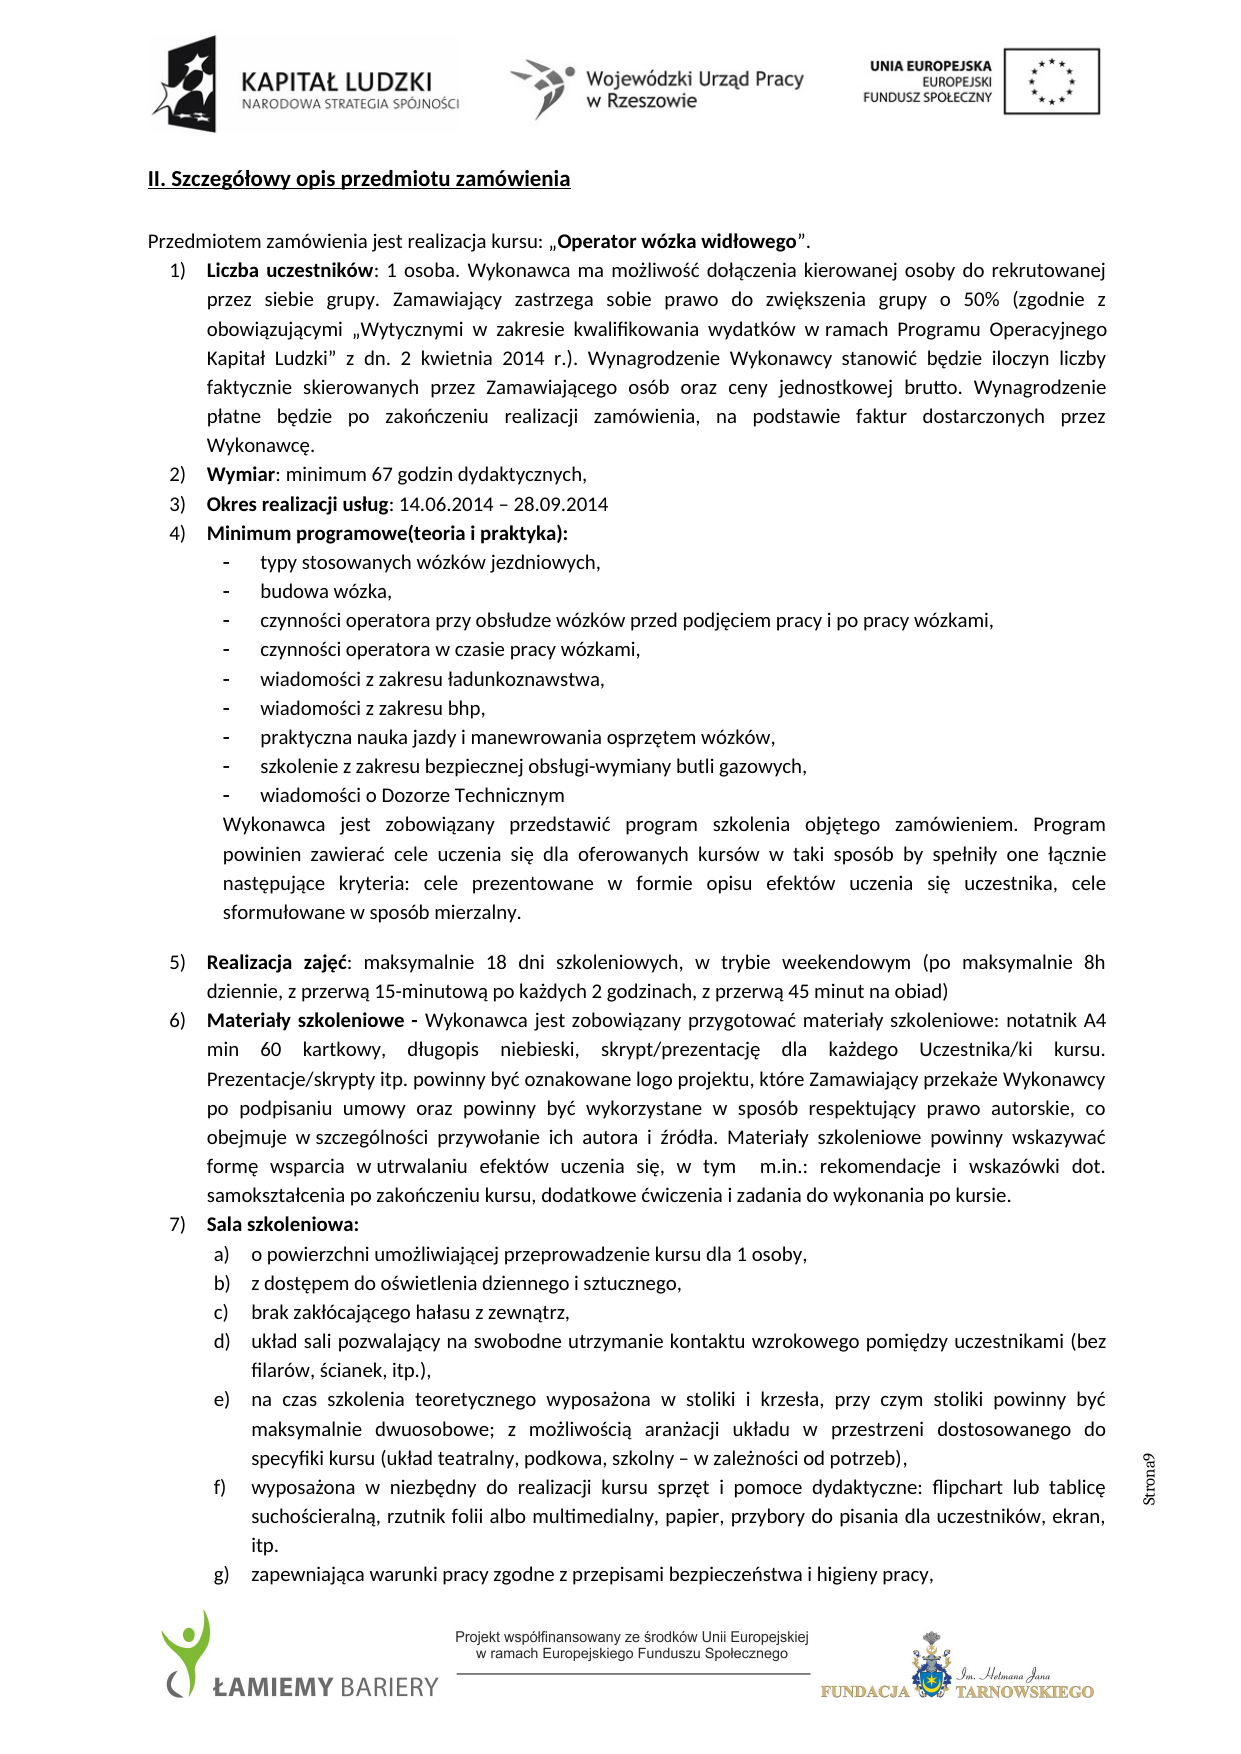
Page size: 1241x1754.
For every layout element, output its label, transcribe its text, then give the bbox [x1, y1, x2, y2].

list szkolenie z zakresu bezpiecznej obsługi-wymiany butli gazowych, [223, 753, 1107, 779]
list brak zakłócającego hałasu z zewnątrz, [213, 1299, 1107, 1324]
list Materiały szkoleniowe - Wykonawca jest zobowiązany przygotować materiały szkoleniowe: notatnik A4 min 60 kartkowy, długopis niebieski, skrypt/prezentację dla każdego Uczestnika/ki kursu. Prezentacje/skrypty itp. powinny być oznakowane logo projektu, które Zamawiający przekaże Wykonawcy po podpisaniu umowy oraz powinny być wykorzystane w sposób respektujący prawo autorskie, co obejmuje w szczególności przywołanie ich autora i źródła. Materiały szkoleniowe powinny wskazywać formę wsparcia w utrwalaniu efektów uczenia się, w tym m.in.: rekomendacje i wskazówki dot. samokształcenia po zakończeniu kursu, dodatkowe ćwiczenia i zadania do wykonania po kursie. [169, 1007, 1107, 1208]
list wyposażona w niezbędny do realizacji kursu sprzęt i pomoce dydaktyczne: flipchart lub tablicę suchościeralną, rzutnik folii albo multimedialny, papier, przybory do pisania dla uczestników, ekran, itp. [213, 1474, 1107, 1558]
list Liczba uczestników: 1 osoba. Wykonawca ma możliwość dołączenia kierowanej osoby do rekrutowanej przez siebie grupy. Zamawiający zastrzega sobie prawo do zwiększenia grupy o 50% (zgodnie z obowiązującymi „Wytycznymi w zakresie kwalifikowania wydatków w ramach Programu Operacyjnego Kapitał Ludzki” z dn. 2 kwietnia 2014 r.). Wynagrodzenie Wykonawcy stanowić będzie iloczyn liczby faktycznie skierowanych przez Zamawiającego osób oraz ceny jednostkowej brutto. Wynagrodzenie płatne będzie po zakończeniu realizacji zamówienia, na podstawie faktur dostarczonych przez Wykonawcę. [169, 257, 1107, 458]
list budowa wózka, [223, 578, 1107, 604]
text II. Szczegółowy opis przedmiotu zamówienia [148, 164, 1107, 192]
list praktyczna nauka jazdy i manewrowania osprzętem wózków, [223, 724, 1107, 749]
list wiadomości o Dozorze Technicznym [223, 782, 1107, 808]
list czynności operatora w czasie pracy wózkami, [223, 637, 1107, 662]
list typy stosowanych wózków jezdniowych, [223, 549, 1107, 574]
list Sala szkoleniowa: [169, 1212, 1107, 1237]
list Wymiar: minimum 67 godzin dydaktycznych, [169, 462, 1107, 487]
list Minimum programowe(teoria i praktyka): [169, 520, 1107, 545]
picture [161, 1609, 1094, 1698]
list o powierzchni umożliwiającej przeprowadzenie kursu dla 1 osoby, [213, 1241, 1107, 1266]
list wiadomości z zakresu ładunkoznawstwa, [223, 666, 1107, 691]
text Przedmiotem zamówienia jest realizacja kursu: „Operator wózka widłowego”. [148, 228, 1107, 254]
list Realizacja zajęć: maksymalnie 18 dni szkoleniowych, w trybie weekendowym (po maksymalnie 8h dziennie, z przerwą 15-minutową po każdych 2 godzinach, z przerwą 45 minut na obiad) [169, 949, 1107, 1004]
list na czas szkolenia teoretycznego wyposażona w stoliki i krzesła, przy czym stoliki powinny być maksymalnie dwuosobowe; z możliwością aranżacji układu w przestrzeni dostosowanego do specyfiki kursu (układ teatralny, podkowa, szkolny – w zależności od potrzeb), [213, 1387, 1107, 1470]
list wiadomości z zakresu bhp, [223, 695, 1107, 720]
list z dostępem do oświetlenia dziennego i sztucznego, [213, 1270, 1107, 1295]
picture [148, 29, 1108, 136]
list czynności operatora przy obsłudze wózków przed podjęciem pracy i po pracy wózkami, [223, 607, 1107, 633]
list układ sali pozwalający na swobodne utrzymanie kontaktu wzrokowego pomiędzy uczestnikami (bez filarów, ścianek, itp.), [213, 1328, 1107, 1383]
list Okres realizacji usług: 14.06.2014 – 28.09.2014 [169, 491, 1107, 516]
list Wykonawca jest zobowiązany przedstawić program szkolenia objętego zamówieniem. Program powinien zawierać cele uczenia się dla oferowanych kursów w taki sposób by spełniły one łącznie następujące kryteria: cele prezentowane w formie opisu efektów uczenia się uczestnika, cele sformułowane w sposób mierzalny. [223, 812, 1107, 924]
list zapewniająca warunki pracy zgodne z przepisami bezpieczeństwa i higieny pracy, [213, 1562, 1107, 1587]
